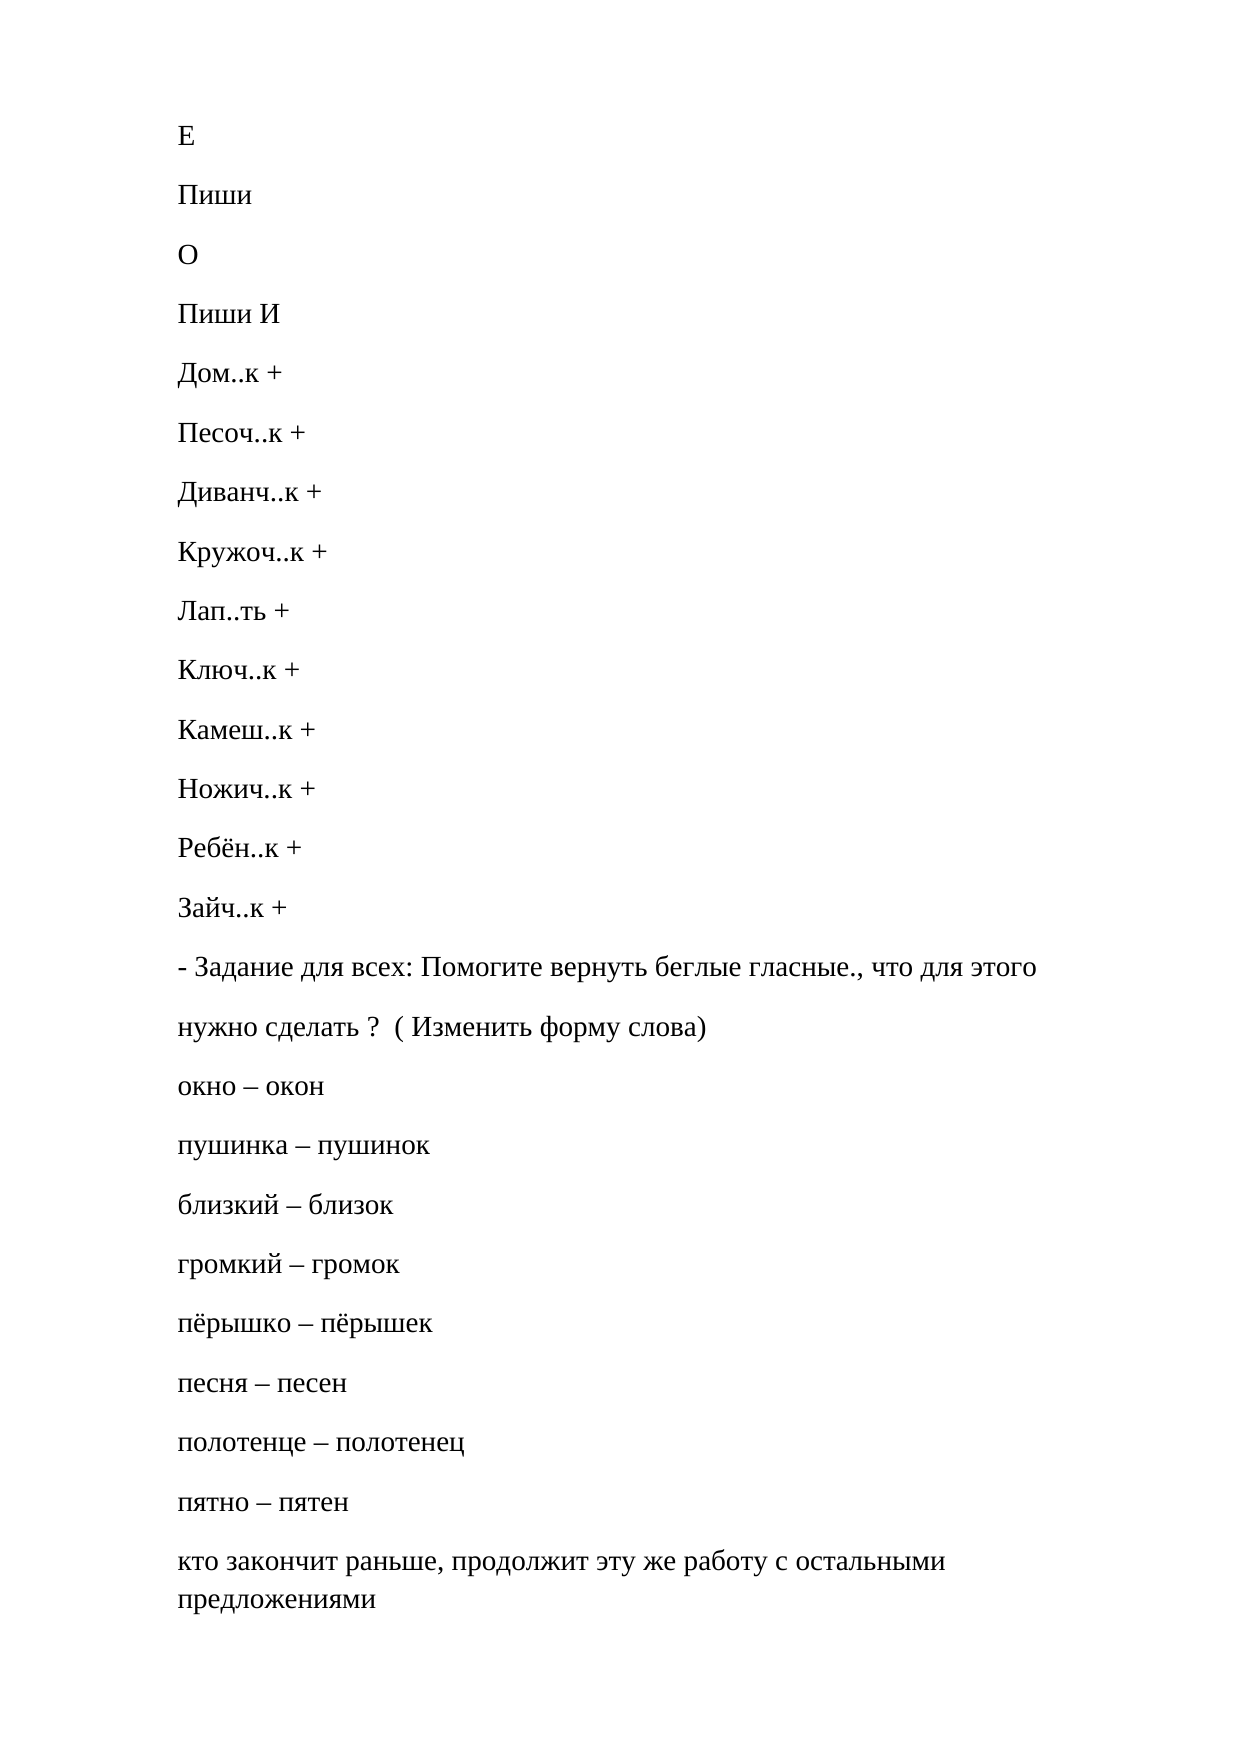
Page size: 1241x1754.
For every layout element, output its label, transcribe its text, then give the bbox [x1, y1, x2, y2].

text Пиши [177, 177, 1152, 211]
text пёрышко – пёрышек [177, 1306, 1152, 1339]
text Камеш..к + [177, 712, 1152, 745]
text окно – окон [177, 1068, 1152, 1102]
text О [177, 237, 1152, 270]
text близкий – близок [177, 1187, 1152, 1220]
text полотенце – полотенец [177, 1424, 1152, 1458]
text кто закончит раньше, продолжит эту же работу с остальными предложениями [177, 1543, 1152, 1615]
text Песоч..к + [177, 415, 1152, 448]
text Кружоч..к + [177, 534, 1152, 567]
text - Задание для всех: Помогите вернуть беглые гласные., что для этого [177, 949, 1152, 983]
text Ребён..к + [177, 831, 1152, 864]
text Зайч..к + [177, 890, 1152, 923]
text громкий – громок [177, 1246, 1152, 1280]
text песня – песен [177, 1365, 1152, 1398]
text Е [177, 118, 1152, 152]
text пятно – пятен [177, 1484, 1152, 1517]
text Пиши И [177, 296, 1152, 330]
text Дом..к + [177, 356, 1152, 389]
text Диванч..к + [177, 474, 1152, 508]
text пушинка – пушинок [177, 1127, 1152, 1161]
text Ножич..к + [177, 771, 1152, 805]
text Ключ..к + [177, 652, 1152, 686]
text Лап..ть + [177, 593, 1152, 627]
text нужно сделать ? ( Изменить форму слова) [177, 1009, 1152, 1042]
